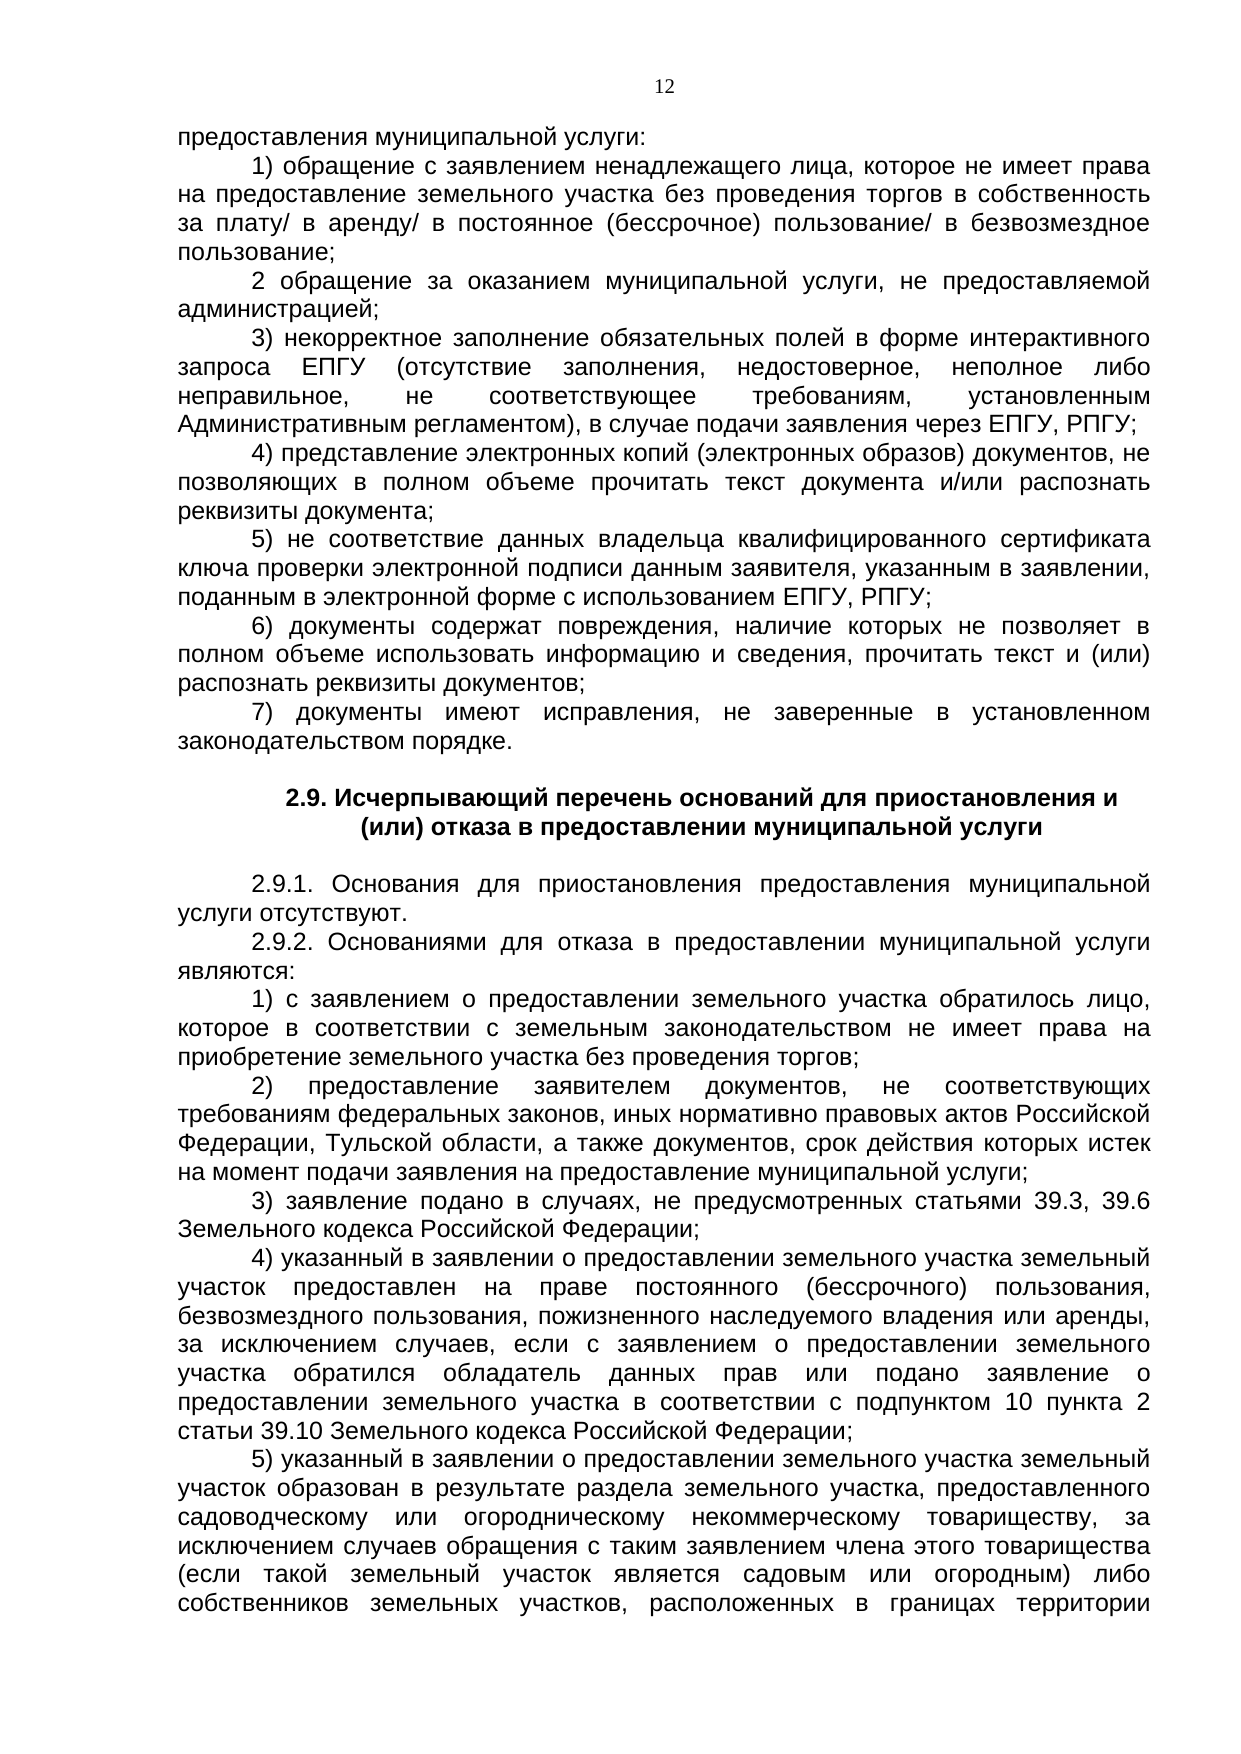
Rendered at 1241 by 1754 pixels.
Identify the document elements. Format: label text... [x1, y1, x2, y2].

text 1) с заявлением о предоставлении земельного участка обратилось лицо, которое в соответствии с земельным законодательством не имеет права на приобретение земельного участка без проведения торгов; [177, 984, 1152, 1071]
text 6) документы содержат повреждения, наличие которых не позволяет в полном объеме использовать информацию и сведения, прочитать текст и (или) распознать реквизиты документов; [177, 611, 1152, 697]
text 4) указанный в заявлении о предоставлении земельного участка земельный участок предоставлен на праве постоянного (бессрочного) пользования, безвозмездного пользования, пожизненного наследуемого владения или аренды, за исключением случаев, если с заявлением о предоставлении земельного участка обратился обладатель данных прав или подано заявление о предоставлении земельного участка в соответствии с подпунктом 10 пункта 2 статьи 39.10 Земельного кодекса Российской Федерации; [177, 1243, 1152, 1444]
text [177, 1444, 1152, 1617]
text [177, 122, 1152, 151]
text 2 обращение за оказанием муниципальной услуги, не предоставляемой администрацией; [177, 266, 1152, 323]
text 4) представление электронных копий (электронных образов) документов, не позволяющих в полном объеме прочитать текст документа и/или распознать реквизиты документа; [177, 438, 1152, 524]
text 7) документы имеют исправления, не заверенные в установленном законодательством порядке. [177, 697, 1152, 754]
text 3) заявление подано в случаях, не предусмотренных статьями 39.3, 39.6 Земельного кодекса Российской Федерации; [177, 1186, 1152, 1243]
text 1) обращение с заявлением ненадлежащего лица, которое не имеет права на предоставление земельного участка без проведения торгов в собственность за плату/ в аренду/ в постоянное (бессрочное) пользование/ в безвозмездное пользование; [177, 151, 1152, 266]
text 5) не соответствие данных владельца квалифицированного сертификата ключа проверки электронной подписи данным заявителя, указанным в заявлении, поданным в электронной форме с использованием ЕПГУ, РПГУ; [177, 524, 1152, 611]
title 2.9. Исчерпывающий перечень оснований для приостановления и (или) отказа в предоставлении муниципальной услуги [252, 783, 1152, 841]
text 3) некорректное заполнение обязательных полей в форме интерактивного запроса ЕПГУ (отсутствие заполнения, недостоверное, неполное либо неправильное, не соответствующее требованиям, установленным Административным регламентом), в случае подачи заявления через ЕПГУ, РПГУ; [177, 323, 1152, 438]
text 2) предоставление заявителем документов, не соответствующих требованиям федеральных законов, иных нормативно правовых актов Российской Федерации, Тульской области, а также документов, срок действия которых истек на момент подачи заявления на предоставление муниципальной услуги; [177, 1071, 1152, 1186]
text 2.9.1. Основания для приостановления предоставления муниципальной услуги отсутствуют. [177, 869, 1152, 927]
text 2.9.2. Основаниями для отказа в предоставлении муниципальной услуги являются: [177, 927, 1152, 984]
